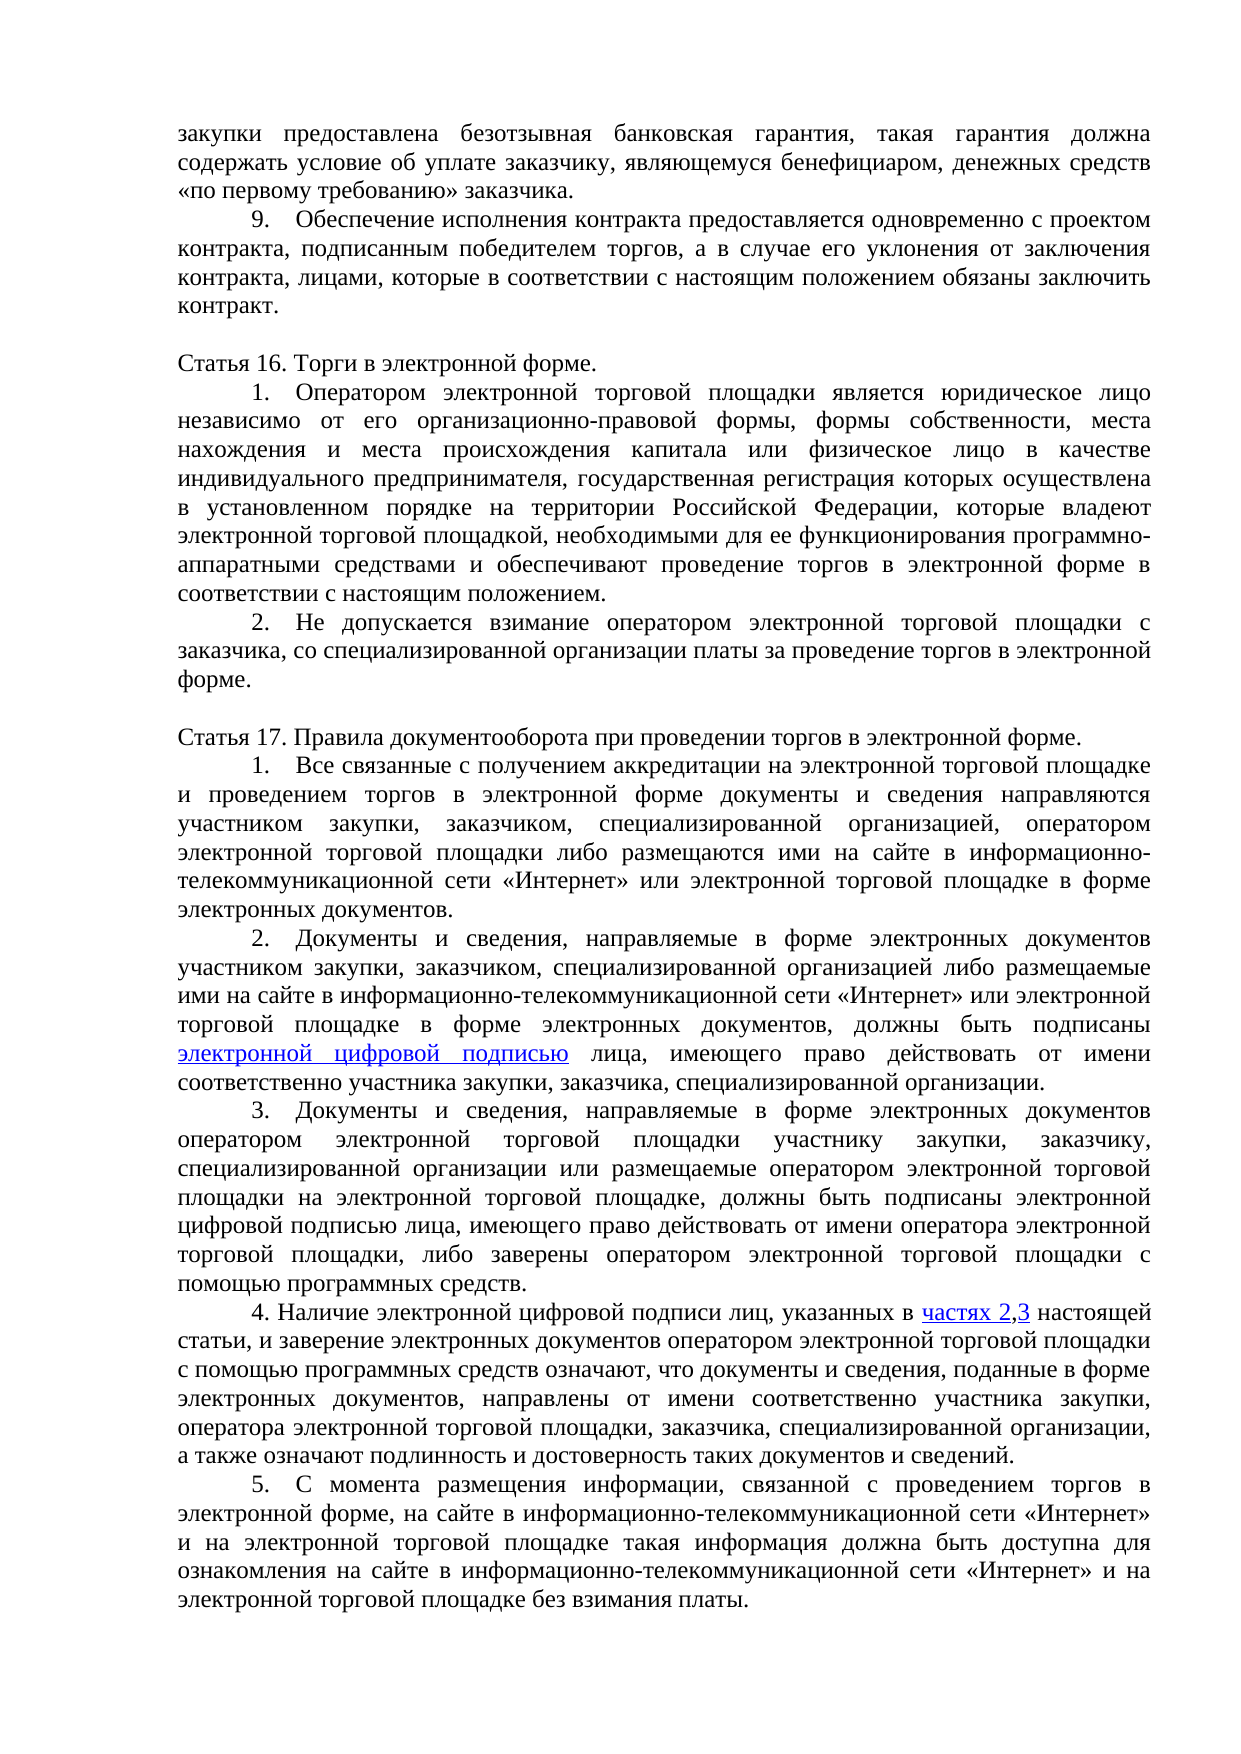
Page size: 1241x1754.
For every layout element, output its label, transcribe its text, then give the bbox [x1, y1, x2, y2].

text 2. Не допускается взимание оператором электронной торговой площадки с заказчика, со специализированной организации платы за проведение торгов в электронной форме. [177, 607, 1152, 693]
text 2. Документы и сведения, направляемые в форме электронных документов участником закупки, заказчиком, специализированной организацией либо размещаемые ими на сайте в информационно-телекоммуникационной сети «Интернет» или электронной торговой площадке в форме электронных документов, должны быть подписаны электронной цифровой подписью лица, имеющего право действовать от имени соответственно участника закупки, заказчика, специализированной организации. [177, 923, 1152, 1096]
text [177, 118, 1152, 204]
text Статья 16. Торги в электронной форме. [177, 348, 1152, 377]
text 1. Все связанные с получением аккредитации на электронной торговой площадке и проведением торгов в электронной форме документы и сведения направляются участником закупки, заказчиком, специализированной организацией, оператором электронной торговой площадки либо размещаются ими на сайте в информационно-телекоммуникационной сети «Интернет» или электронной торговой площадке в форме электронных документов. [177, 751, 1152, 923]
text 1. Оператором электронной торговой площадки является юридическое лицо независимо от его организационно-правовой формы, формы собственности, места нахождения и места происхождения капитала или физическое лицо в качестве индивидуального предпринимателя, государственная регистрация которых осуществлена в установленном порядке на территории Российской Федерации, которые владеют электронной торговой площадкой, необходимыми для ее функционирования программно-аппаратными средствами и обеспечивают проведение торгов в электронной форме в соответствии с настоящим положением. [177, 377, 1152, 607]
text 4. Наличие электронной цифровой подписи лиц, указанных в частях 2,3 настоящей статьи, и заверение электронных документов оператором электронной торговой площадки с помощью программных средств означают, что документы и сведения, поданные в форме электронных документов, направлены от имени соответственно участника закупки, оператора электронной торговой площадки, заказчика, специализированной организации, а также означают подлинность и достоверность таких документов и сведений. [177, 1297, 1152, 1469]
text Статья 17. Правила документооборота при проведении торгов в электронной форме. [177, 722, 1152, 751]
text 3. Документы и сведения, направляемые в форме электронных документов оператором электронной торговой площадки участнику закупки, заказчику, специализированной организации или размещаемые оператором электронной торговой площадки на электронной торговой площадке, должны быть подписаны электронной цифровой подписью лица, имеющего право действовать от имени оператора электронной торговой площадки, либо заверены оператором электронной торговой площадки с помощью программных средств. [177, 1096, 1152, 1297]
text 5. С момента размещения информации, связанной с проведением торгов в электронной форме, на сайте в информационно-телекоммуникационной сети «Интернет» и на электронной торговой площадке такая информация должна быть доступна для ознакомления на сайте в информационно-телекоммуникационной сети «Интернет» и на электронной торговой площадке без взимания платы. [177, 1469, 1152, 1613]
text 9. Обеспечение исполнения контракта предоставляется одновременно с проектом контракта, подписанным победителем торгов, а в случае его уклонения от заключения контракта, лицами, которые в соответствии с настоящим положением обязаны заключить контракт. [177, 204, 1152, 319]
